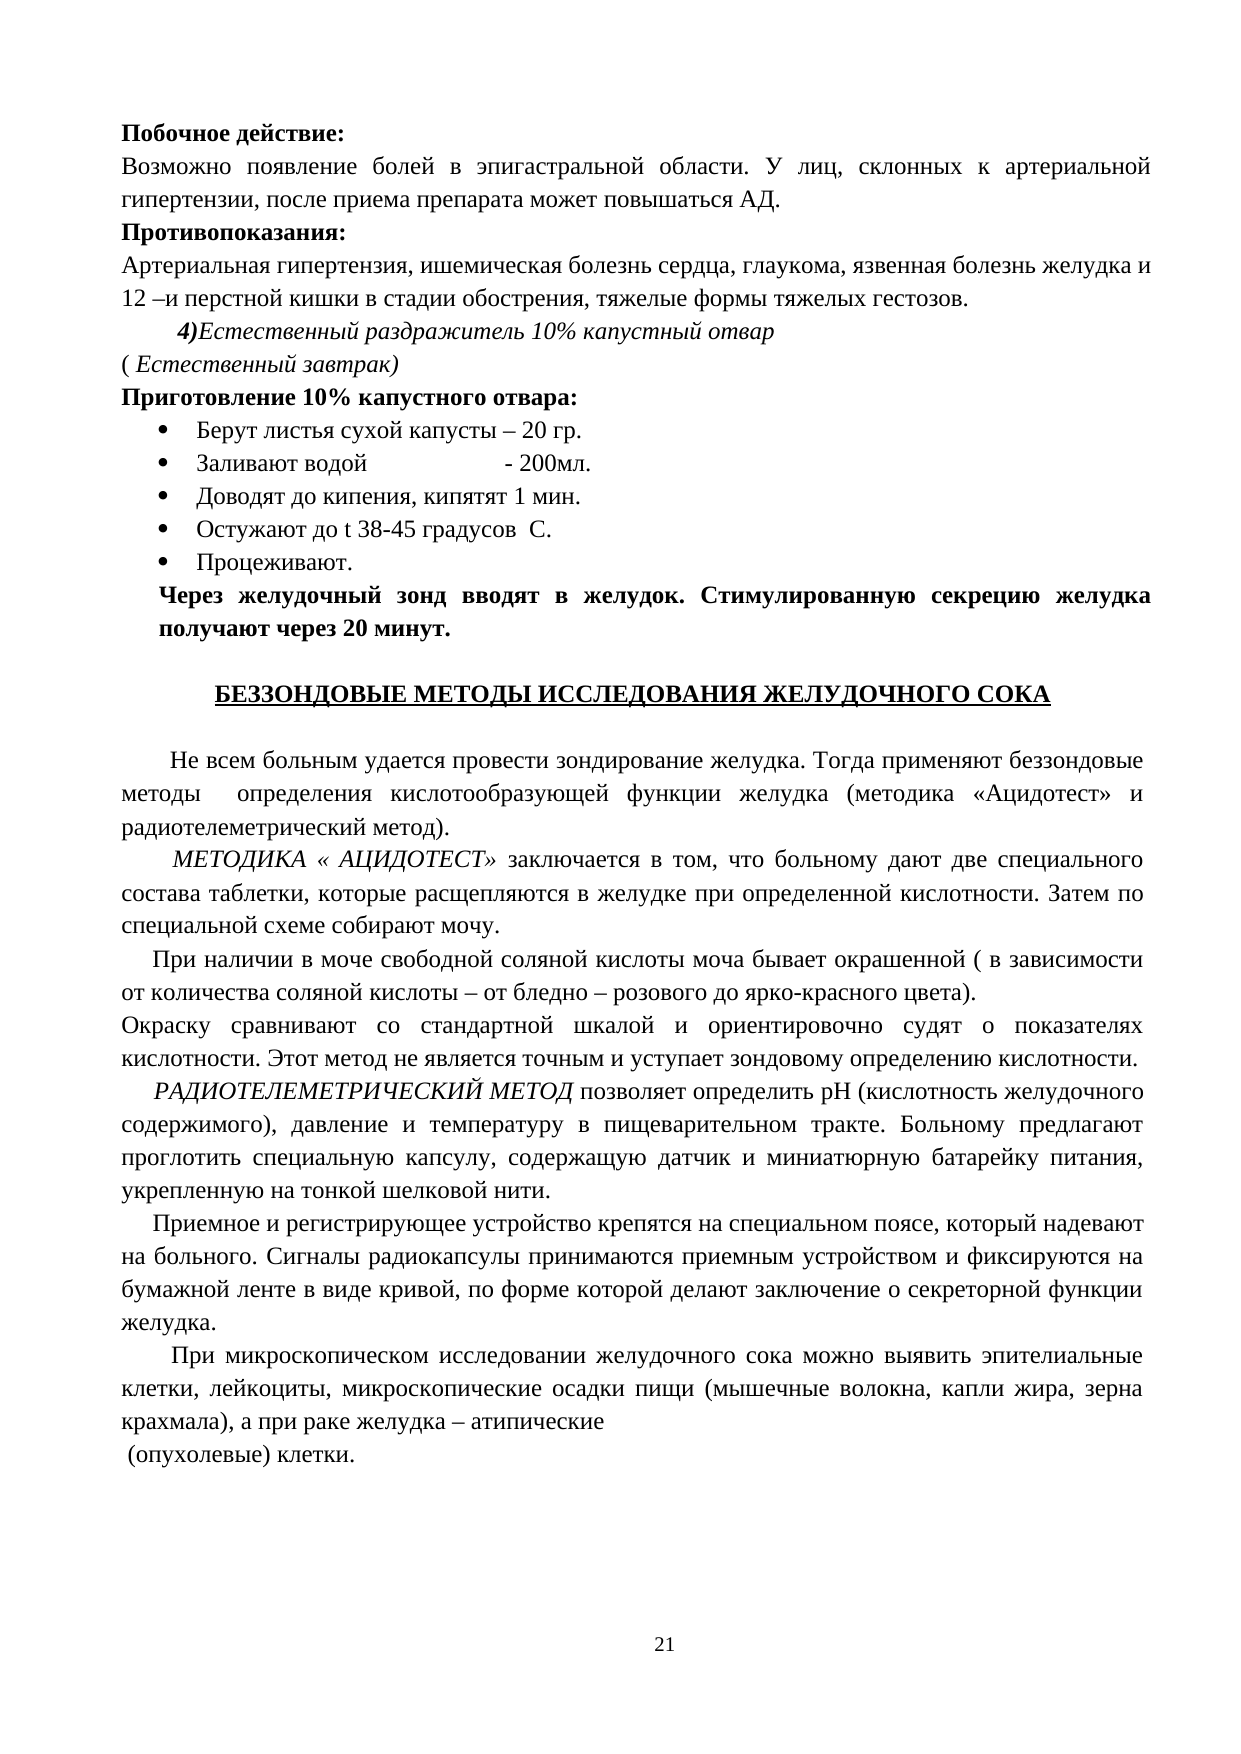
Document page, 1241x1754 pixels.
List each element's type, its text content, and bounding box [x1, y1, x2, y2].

list Заливают водой - 200мл. [158, 448, 1152, 477]
text Не всем больным удается провести зондирование желудка. Тогда применяют беззондовые методы определения кислотообразующей функции желудка (методика «Ацидотест» и радиотелеметрический метод). [121, 746, 1144, 840]
text Приготовление 10% капустного отвара: [121, 382, 1152, 411]
text РАДИОТЕЛЕМЕТРИЧЕСКИЙ МЕТОД позволяет определить рН (кислотность желудочного содержимого), давление и температуру в пищеварительном тракте. Больному предлагают проглотить специальную капсулу, содержащую датчик и миниатюрную батарейку питания, укрепленную на тонкой шелковой нити. [121, 1076, 1144, 1203]
list Доводят до кипения, кипятят 1 мин. [158, 481, 1152, 510]
text Артериальная гипертензия, ишемическая болезнь сердца, глаукома, язвенная болезнь желудка и 12 –и перстной кишки в стадии обострения, тяжелые формы тяжелых гестозов. [121, 250, 1152, 312]
text (опухолевые) клетки. [121, 1439, 1144, 1468]
list Берут листья сухой капусты – 20 гр. [158, 415, 1152, 444]
text БЕЗЗОНДОВЫЕ МЕТОДЫ ИССЛЕДОВАНИЯ ЖЕЛУДОЧНОГО СОКА [121, 679, 1144, 708]
text Побочное действие: [121, 118, 1152, 147]
text Возможно появление болей в эпигастральной области. У лиц, склонных к артериальной гипертензии, после приема препарата может повышаться АД. [121, 151, 1152, 213]
text Окраску сравнивают со стандартной шкалой и ориентировочно судят о показателях кислотности. Этот метод не является точным и уступает зондовому определению кислотности. [121, 1010, 1144, 1071]
list Процеживают. [158, 547, 1152, 576]
text Противопоказания: [121, 217, 1152, 246]
text 4)Естественный раздражитель 10% капустный отвар [177, 316, 1152, 345]
text При наличии в моче свободной соляной кислоты моча бывает окрашенной ( в зависимости от количества соляной кислоты – от бледно – розового до ярко-красного цвета). [121, 944, 1144, 1005]
text При микроскопическом исследовании желудочного сока можно выявить эпителиальные клетки, лейкоциты, микроскопические осадки пищи (мышечные волокна, капли жира, зерна крахмала), а при раке желудка – атипические [121, 1340, 1144, 1435]
text МЕТОДИКА « АЦИДОТЕСТ» заключается в том, что больному дают две специального состава таблетки, которые расщепляются в желудке при определенной кислотности. Затем по специальной схеме собирают мочу. [121, 844, 1144, 939]
list Остужают до t 38-45 градусов С. [158, 514, 1152, 543]
text ( Естественный завтрак) [121, 349, 1152, 378]
text Приемное и регистрирующее устройство крепятся на специальном поясе, который надевают на больного. Сигналы радиокапсулы принимаются приемным устройством и фиксируются на бумажной ленте в виде кривой, по форме которой делают заключение о секреторной функции желудка. [121, 1208, 1144, 1336]
text Через желудочный зонд вводят в желудок. Стимулированную секрецию желудка получают через 20 минут. [158, 580, 1152, 642]
